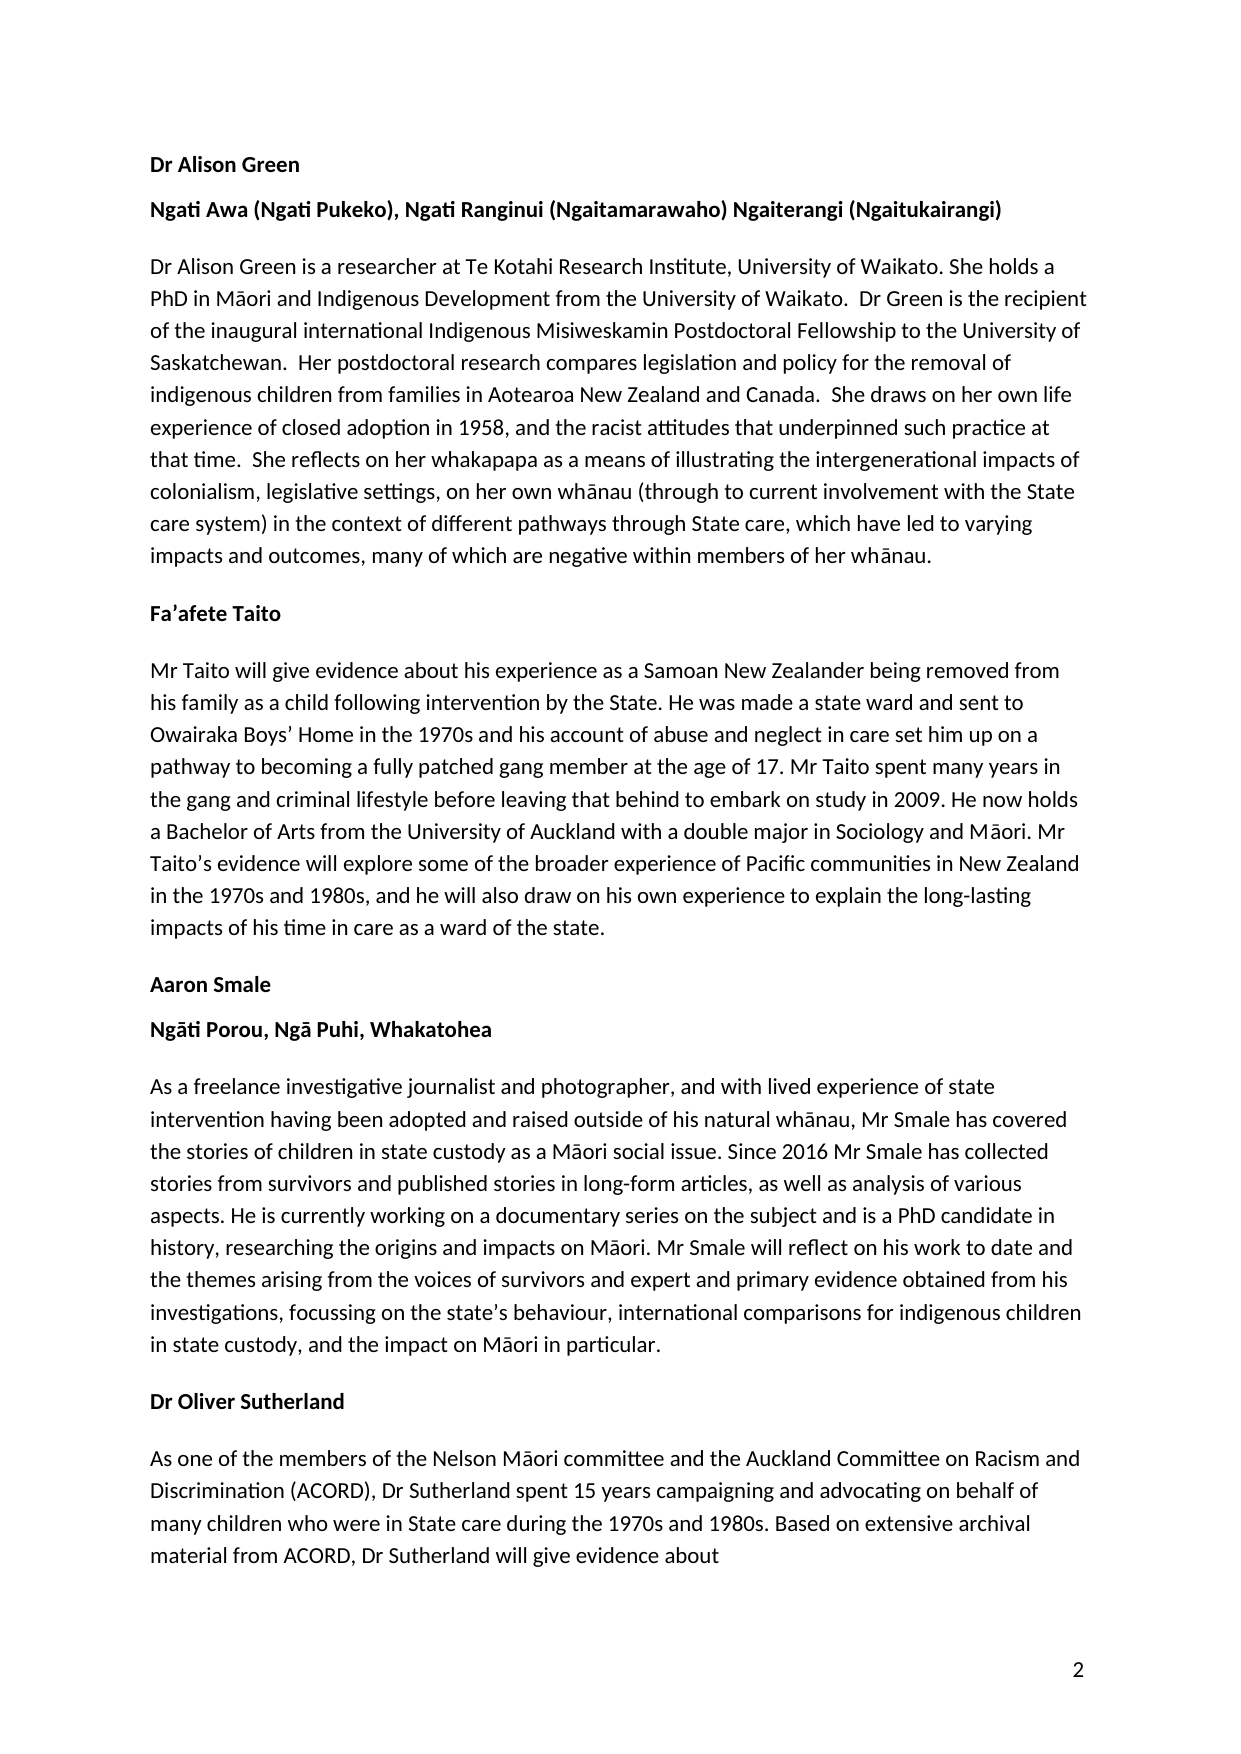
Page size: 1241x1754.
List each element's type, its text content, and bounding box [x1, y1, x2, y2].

text Aaron Smale [150, 971, 1090, 999]
text Fa’afete Taito [150, 599, 1090, 627]
text Dr Oliver Sutherland [150, 1387, 1090, 1415]
text Mr Taito will give evidence about his experience as a Samoan New Zealander being removed from his family as a child following intervention by the State. He was made a state ward and sent to Owairaka Boys’ Home in the 1970s and his account of abuse and neglect in care set him up on a pathway to becoming a fully patched gang member at the age of 17. Mr Taito spent many years in the gang and criminal lifestyle before leaving that behind to embark on study in 2009. He now holds a Bachelor of Arts from the University of Auckland with a double major in Sociology and Māori. Mr Taito’s evidence will explore some of the broader experience of Pacific communities in New Zealand in the 1970s and 1980s, and he will also draw on his own experience to explain the long-lasting impacts of his time in care as a ward of the state. [150, 656, 1090, 941]
text Dr Alison Green [150, 150, 1090, 178]
text Ngāti Porou, Ngā Puhi, Whakatohea [150, 1015, 1090, 1043]
text Ngati Awa (Ngati Pukeko), Ngati Ranginui (Ngaitamarawaho) Ngaiterangi (Ngaitukairangi) [150, 195, 1090, 223]
text Dr Alison Green is a researcher at Te Kotahi Research Institute, University of Waikato. She holds a PhD in Māori and Indigenous Development from the University of Waikato. Dr Green is the recipient of the inaugural international Indigenous Misiweskamin Postdoctoral Fellowship to the University of Saskatchewan. Her postdoctoral research compares legislation and policy for the removal of indigenous children from families in Aotearoa New Zealand and Canada. She draws on her own life experience of closed adoption in 1958, and the racist attitudes that underpinned such practice at that time. She reflects on her whakapapa as a means of illustrating the intergenerational impacts of colonialism, legislative settings, on her own whānau (through to current involvement with the State care system) in the context of different pathways through State care, which have led to varying impacts and outcomes, many of which are negative within members of her whānau. [150, 252, 1090, 569]
text As one of the members of the Nelson Māori committee and the Auckland Committee on Racism and Discrimination (ACORD), Dr Sutherland spent 15 years campaigning and advocating on behalf of many children who were in State care during the 1970s and 1980s. Based on extensive archival material from ACORD, Dr Sutherland will give evidence about [150, 1444, 1090, 1569]
text As a freelance investigative journalist and photographer, and with lived experience of state intervention having been adopted and raised outside of his natural whānau, Mr Smale has covered the stories of children in state custody as a Māori social issue. Since 2016 Mr Smale has collected stories from survivors and published stories in long-form articles, as well as analysis of various aspects. He is currently working on a documentary series on the subject and is a PhD candidate in history, researching the origins and impacts on Māori. Mr Smale will reflect on his work to date and the themes arising from the voices of survivors and expert and primary evidence obtained from his investigations, focussing on the state’s behaviour, international comparisons for indigenous children in state custody, and the impact on Māori in particular. [150, 1072, 1090, 1358]
